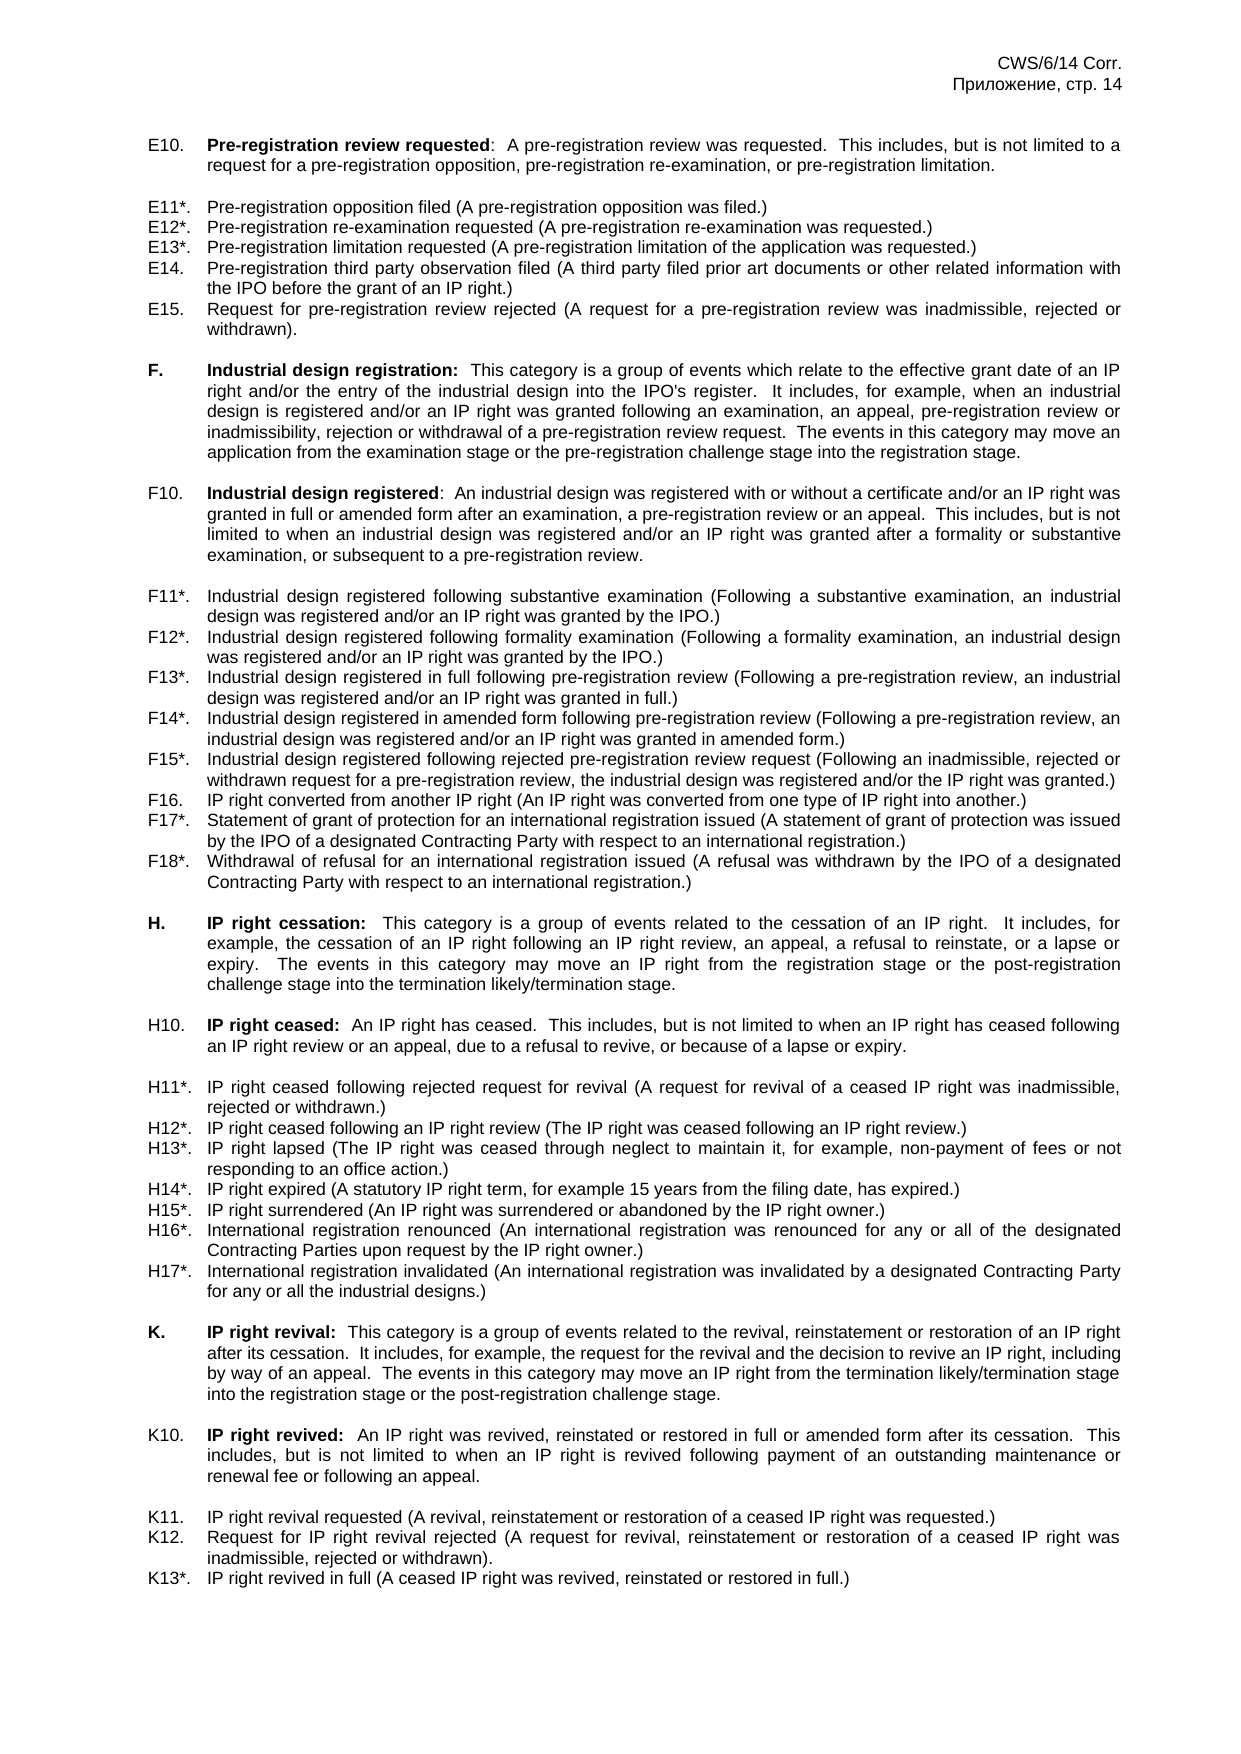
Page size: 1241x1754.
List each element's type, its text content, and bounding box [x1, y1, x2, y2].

text K11. IP right revival requested (A revival, reinstatement or restoration of a ceased IP right was requested.) [148, 1507, 1122, 1527]
text K13*. IP right revived in full (A ceased IP right was revived, reinstated or restored in full.) [148, 1568, 1122, 1588]
text E12*. Pre-registration re-examination requested (A pre-registration re-examination was requested.) [148, 217, 1122, 237]
text E11*. Pre-registration opposition filed (A pre-registration opposition was filed.) [148, 196, 1122, 217]
text K10. IP right revived: An IP right was revived, reinstated or restored in full or amended form after its cessation. This includes, but is not limited to when an IP right is revived following payment of an outstanding maintenance or renewal fee or following an appeal. [148, 1425, 1122, 1486]
text H10. IP right ceased: An IP right has ceased. This includes, but is not limited to when an IP right has ceased following an IP right review or an appeal, due to a refusal to revive, or because of a lapse or expiry. [148, 1015, 1122, 1056]
text F10. Industrial design registered: An industrial design was registered with or without a certificate and/or an IP right was granted in full or amended form after an examination, a pre-registration review or an appeal. This includes, but is not limited to when an industrial design was registered and/or an IP right was granted after a formality or substantive examination, or subsequent to a pre-registration review. [148, 483, 1122, 565]
text H14*. IP right expired (A statutory IP right term, for example 15 years from the filing date, has expired.) [148, 1179, 1122, 1199]
text F16. IP right converted from another IP right (An IP right was converted from one type of IP right into another.) [148, 790, 1122, 810]
text F. Industrial design registration: This category is a group of events which relate to the effective grant date of an IP right and/or the entry of the industrial design into the IPO's register. It includes, for example, when an industrial design is registered and/or an IP right was granted following an examination, an appeal, pre-registration review or inadmissibility, rejection or withdrawal of a pre-registration review request. The events in this category may move an application from the examination stage or the pre-registration challenge stage into the registration stage. [148, 360, 1122, 462]
text H. IP right cessation: This category is a group of events related to the cessation of an IP right. It includes, for example, the cessation of an IP right following an IP right review, an appeal, a refusal to reinstate, or a lapse or expiry. The events in this category may move an IP right from the registration stage or the post-registration challenge stage into the termination likely/termination stage. [148, 913, 1122, 994]
text H16*. International registration renounced (An international registration was renounced for any or all of the designated Contracting Parties upon request by the IP right owner.) [148, 1220, 1122, 1261]
text H13*. IP right lapsed (The IP right was ceased through neglect to maintain it, for example, non-payment of fees or not responding to an office action.) [148, 1138, 1122, 1179]
text H17*. International registration invalidated (An international registration was invalidated by a designated Contracting Party for any or all the industrial designs.) [148, 1261, 1122, 1301]
text H15*. IP right surrendered (An IP right was surrendered or abandoned by the IP right owner.) [148, 1199, 1122, 1220]
text K. IP right revival: This category is a group of events related to the revival, reinstatement or restoration of an IP right after its cessation. It includes, for example, the request for the revival and the decision to revive an IP right, including by way of an appeal. The events in this category may move an IP right from the termination likely/termination stage into the registration stage or the post-registration challenge stage. [148, 1322, 1122, 1404]
text F13*. Industrial design registered in full following pre-registration review (Following a pre-registration review, an industrial design was registered and/or an IP right was granted in full.) [148, 667, 1122, 708]
text K12. Request for IP right revival rejected (A request for revival, reinstatement or restoration of a ceased IP right was inadmissible, rejected or withdrawn). [148, 1527, 1122, 1568]
text F11*. Industrial design registered following substantive examination (Following a substantive examination, an industrial design was registered and/or an IP right was granted by the IPO.) [148, 586, 1122, 626]
text F15*. Industrial design registered following rejected pre-registration review request (Following an inadmissible, rejected or withdrawn request for a pre-registration review, the industrial design was registered and/or the IP right was granted.) [148, 749, 1122, 790]
text F14*. Industrial design registered in amended form following pre-registration review (Following a pre-registration review, an industrial design was registered and/or an IP right was granted in amended form.) [148, 708, 1122, 749]
text F12*. Industrial design registered following formality examination (Following a formality examination, an industrial design was registered and/or an IP right was granted by the IPO.) [148, 626, 1122, 667]
text F18*. Withdrawal of refusal for an international registration issued (A refusal was withdrawn by the IPO of a designated Contracting Party with respect to an international registration.) [148, 851, 1122, 892]
text E13*. Pre-registration limitation requested (A pre-registration limitation of the application was requested.) [148, 237, 1122, 258]
text H11*. IP right ceased following rejected request for revival (A request for revival of a ceased IP right was inadmissible, rejected or withdrawn.) [148, 1077, 1122, 1118]
text E10. Pre-registration review requested: A pre-registration review was requested. This includes, but is not limited to a request for a pre-registration opposition, pre-registration re-examination, or pre-registration limitation. [148, 135, 1122, 176]
text F17*. Statement of grant of protection for an international registration issued (A statement of grant of protection was issued by the IPO of a designated Contracting Party with respect to an international registration.) [148, 810, 1122, 851]
text E15. Request for pre-registration review rejected (A request for a pre-registration review was inadmissible, rejected or withdrawn). [148, 298, 1122, 339]
text H12*. IP right ceased following an IP right review (The IP right was ceased following an IP right review.) [148, 1118, 1122, 1138]
text E14. Pre-registration third party observation filed (A third party filed prior art documents or other related information with the IPO before the grant of an IP right.) [148, 258, 1122, 298]
